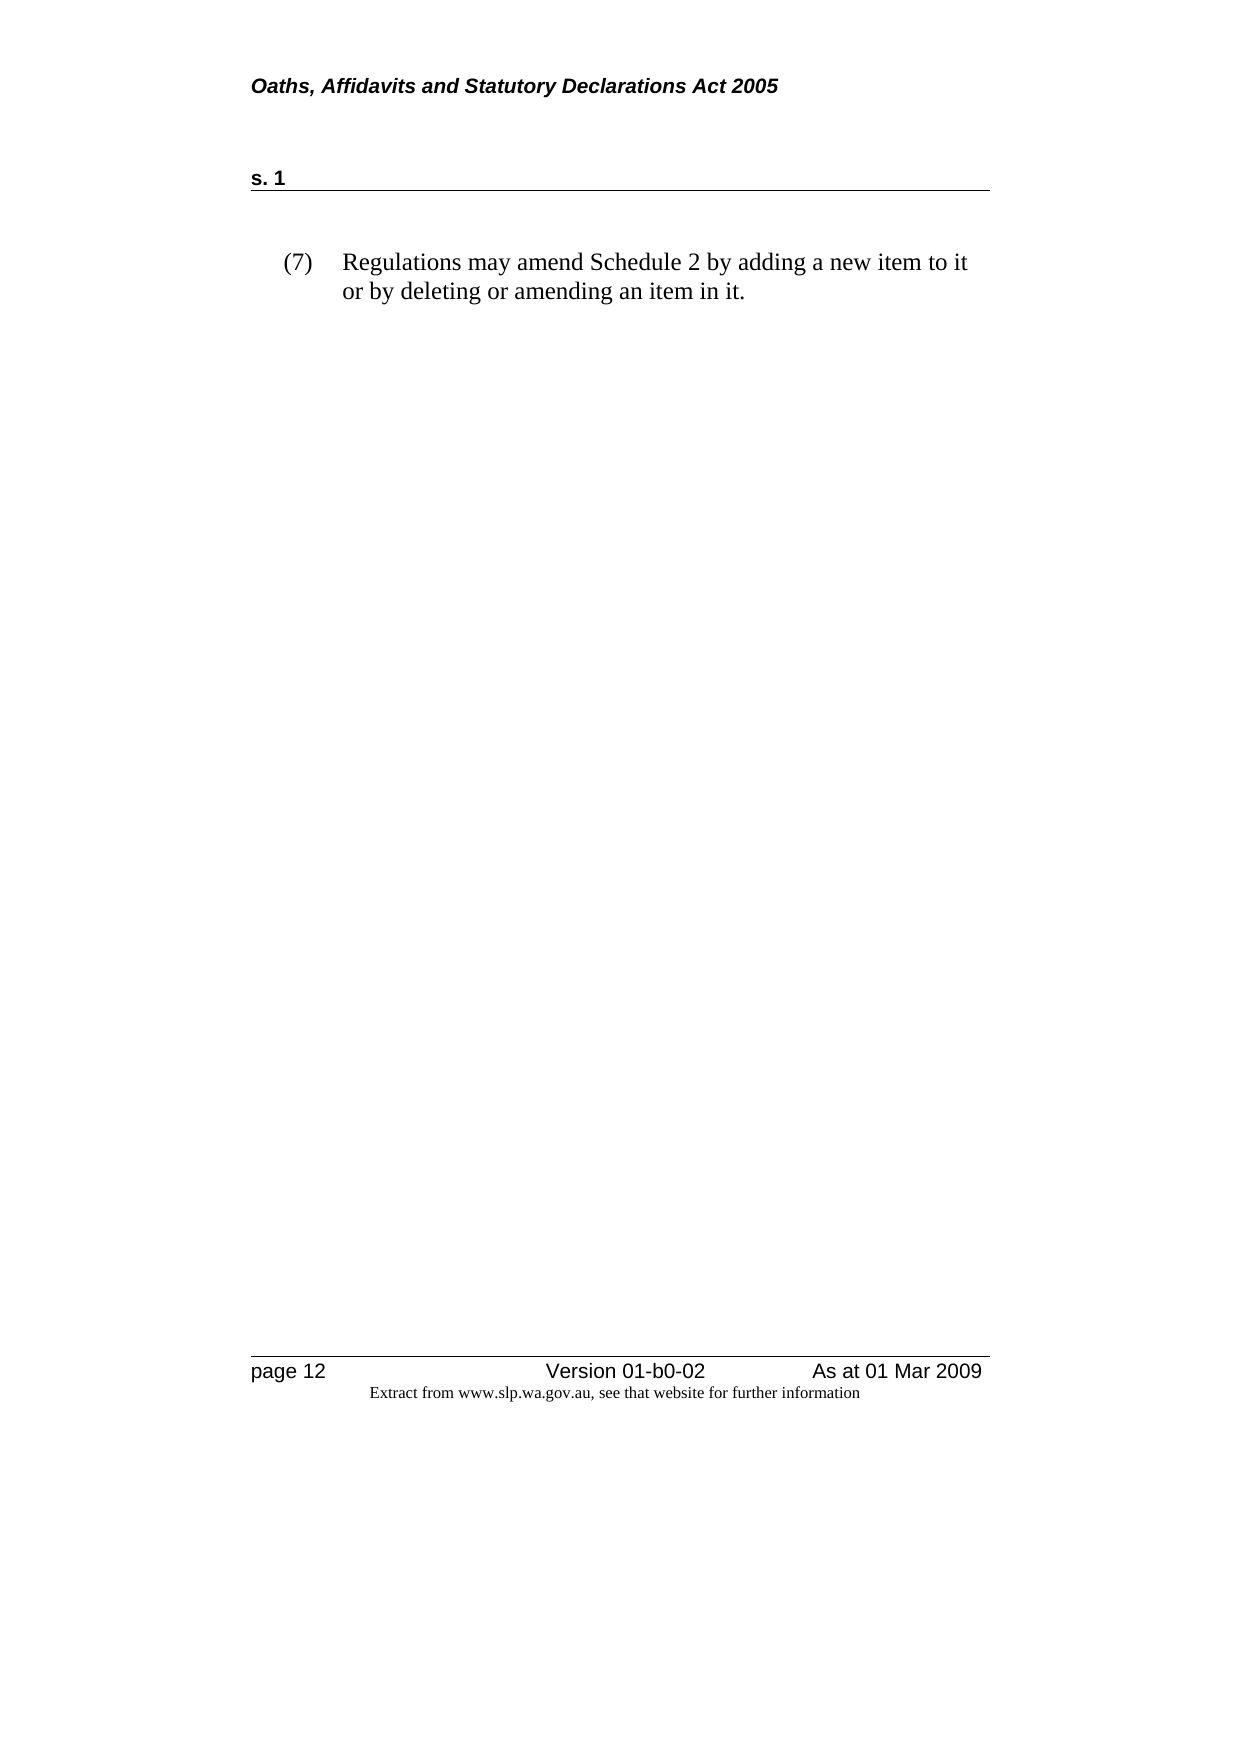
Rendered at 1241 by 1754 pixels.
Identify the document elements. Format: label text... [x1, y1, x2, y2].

text (7) Regulations may amend Schedule 2 by adding a new item to it or by deleting or amending an item in it. [251, 247, 990, 305]
